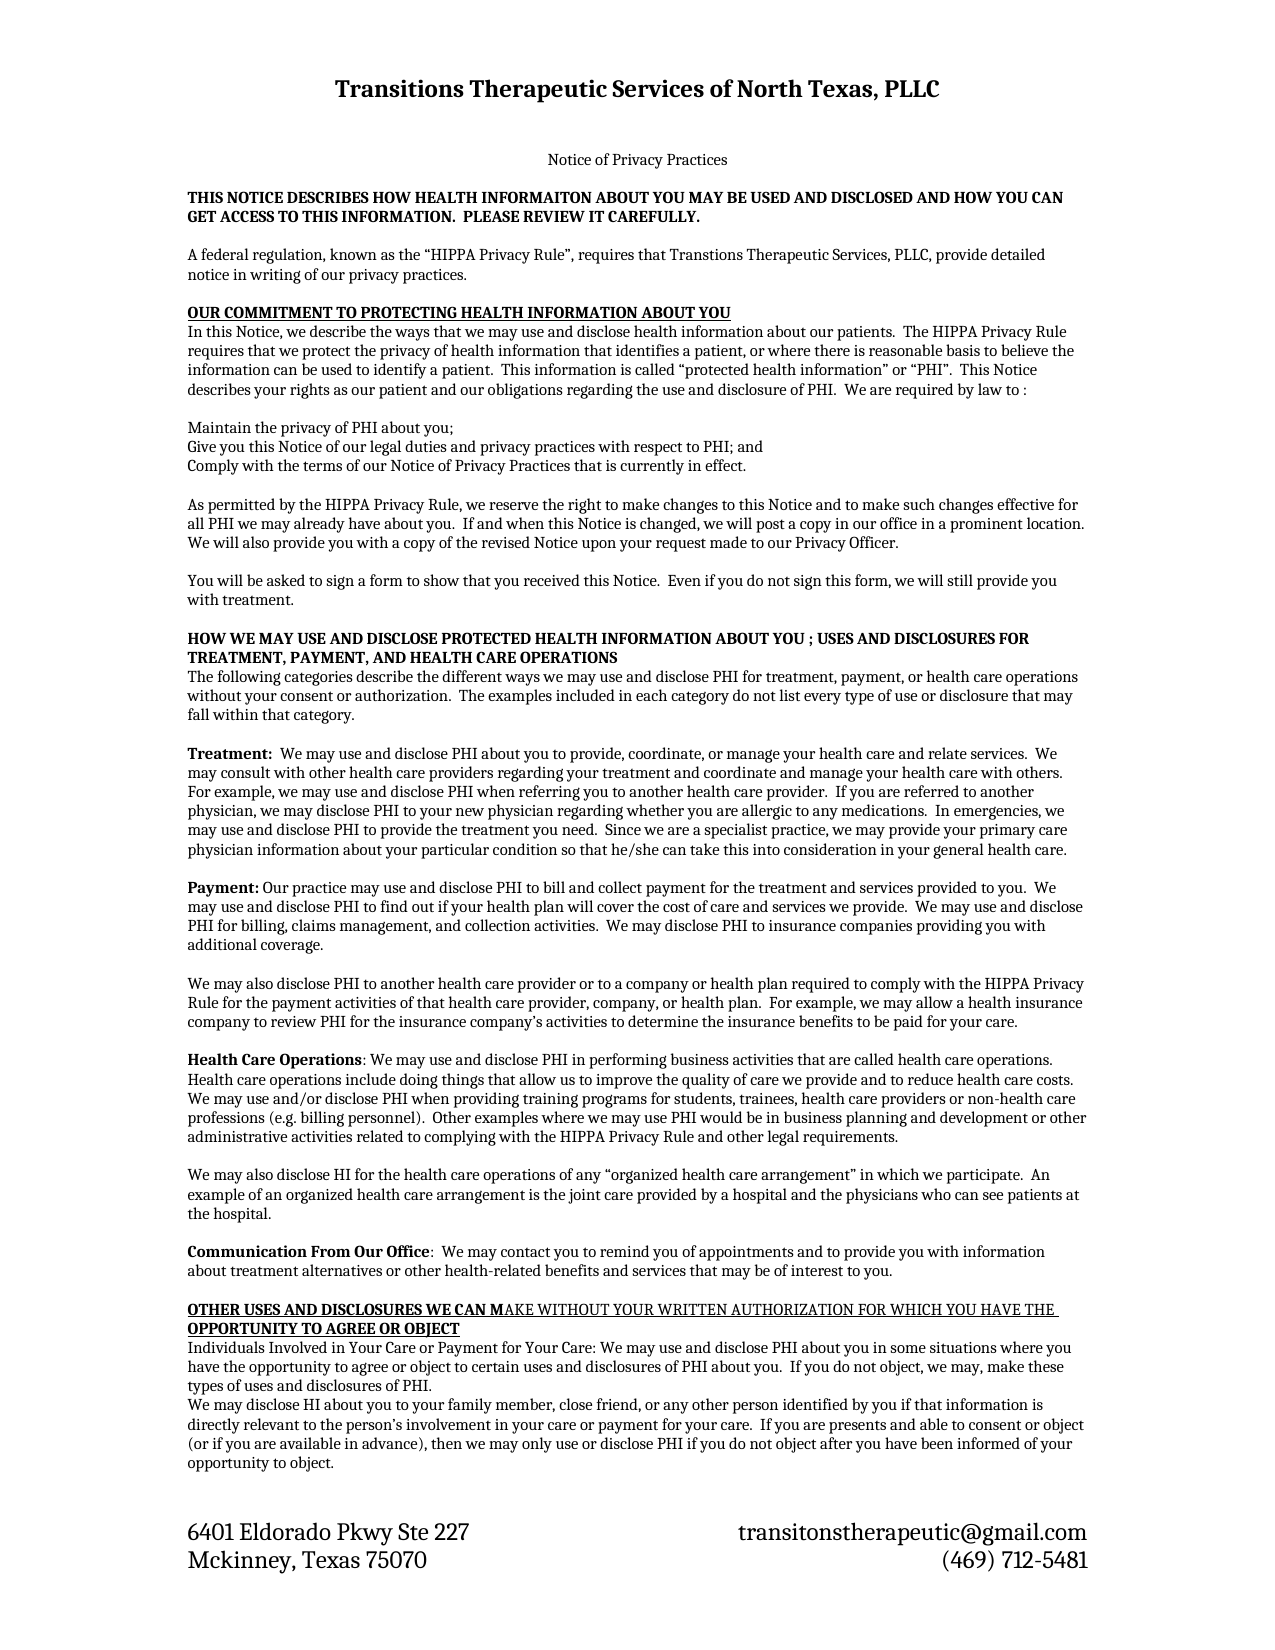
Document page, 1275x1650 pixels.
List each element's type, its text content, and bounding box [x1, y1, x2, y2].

text OTHER USES AND DISCLOSURES WE CAN MAKE WITHOUT YOUR WRITTEN AUTHORIZATION FOR WHICH YOU HAVE THE OPPORTUNITY TO AGREE OR OBJECT [187, 1300, 1087, 1338]
text Maintain the privacy of PHI about you; [187, 418, 1087, 437]
text We may also disclose HI for the health care operations of any “organized health care arrangement” in which we participate. An example of an organized health care arrangement is the joint care provided by a hospital and the physicians who can see patients at the hospital. [187, 1166, 1087, 1223]
text HOW WE MAY USE AND DISCLOSE PROTECTED HEALTH INFORMATION ABOUT YOU ; USES AND DISCLOSURES FOR TREATMENT, PAYMENT, AND HEALTH CARE OPERATIONS [187, 629, 1087, 667]
text We may also disclose PHI to another health care provider or to a company or health plan required to comply with the HIPPA Privacy Rule for the payment activities of that health care provider, company, or health plan. For example, we may allow a health insurance company to review PHI for the insurance company’s activities to determine the insurance benefits to be paid for your care. [187, 974, 1087, 1032]
text The following categories describe the different ways we may use and disclose PHI for treatment, payment, or health care operations without your consent or authorization. The examples included in each category do not list every type of use or disclosure that may fall within that category. [187, 667, 1087, 725]
text Give you this Notice of our legal duties and privacy practices with respect to PHI; and [187, 437, 1087, 457]
text Payment: Our practice may use and disclose PHI to bill and collect payment for the treatment and services provided to you. We may use and disclose PHI to find out if your health plan will cover the cost of care and services we provide. We may use and disclose PHI for billing, claims management, and collection activities. We may disclose PHI to insurance companies providing you with additional coverage. [187, 878, 1087, 955]
text A federal regulation, known as the “HIPPA Privacy Rule”, requires that Transtions Therapeutic Services, PLLC, provide detailed notice in writing of our privacy practices. [187, 246, 1087, 284]
text Comply with the terms of our Notice of Privacy Practices that is currently in effect. [187, 457, 1087, 476]
text We may disclose HI about you to your family member, close friend, or any other person identified by you if that information is directly relevant to the person’s involvement in your care or payment for your care. If you are presents and able to consent or object (or if you are available in advance), then we may only use or disclose PHI if you do not object after you have been informed of your opportunity to object. [187, 1396, 1087, 1472]
text You will be asked to sign a form to show that you received this Notice. Even if you do not sign this form, we will still provide you with treatment. [187, 572, 1087, 610]
text Notice of Privacy Practices [187, 150, 1087, 169]
text Communication From Our Office: We may contact you to remind you of appointments and to provide you with information about treatment alternatives or other health-related benefits and services that may be of interest to you. [187, 1242, 1087, 1281]
text Individuals Involved in Your Care or Payment for Your Care: We may use and disclose PHI about you in some situations where you have the opportunity to agree or object to certain uses and disclosures of PHI about you. If you do not object, we may, make these types of uses and disclosures of PHI. [187, 1338, 1087, 1396]
text Health Care Operations: We may use and disclose PHI in performing business activities that are called health care operations. Health care operations include doing things that allow us to improve the quality of care we provide and to reduce health care costs. We may use and/or disclose PHI when providing training programs for students, trainees, health care providers or non-health care professions (e.g. billing personnel). Other examples where we may use PHI would be in business planning and development or other administrative activities related to complying with the HIPPA Privacy Rule and other legal requirements. [187, 1051, 1087, 1147]
text In this Notice, we describe the ways that we may use and disclose health information about our patients. The HIPPA Privacy Rule requires that we protect the privacy of health information that identifies a patient, or where there is reasonable basis to believe the information can be used to identify a patient. This information is called “protected health information” or “PHI”. This Notice describes your rights as our patient and our obligations regarding the use and disclosure of PHI. We are required by law to : [187, 322, 1087, 399]
text THIS NOTICE DESCRIBES HOW HEALTH INFORMAITON ABOUT YOU MAY BE USED AND DISCLOSED AND HOW YOU CAN GET ACCESS TO THIS INFORMATION. PLEASE REVIEW IT CAREFULLY. [187, 188, 1087, 227]
text As permitted by the HIPPA Privacy Rule, we reserve the right to make changes to this Notice and to make such changes effective for all PHI we may already have about you. If and when this Notice is changed, we will post a copy in our office in a prominent location. We will also provide you with a copy of the revised Notice upon your request made to our Privacy Officer. [187, 495, 1087, 552]
text OUR COMMITMENT TO PROTECTING HEALTH INFORMATION ABOUT YOU [187, 303, 1087, 322]
text Treatment: We may use and disclose PHI about you to provide, coordinate, or manage your health care and relate services. We may consult with other health care providers regarding your treatment and coordinate and manage your health care with others. For example, we may use and disclose PHI when referring you to another health care provider. If you are referred to another physician, we may disclose PHI to your new physician regarding whether you are allergic to any medications. In emergencies, we may use and disclose PHI to provide the treatment you need. Since we are a specialist practice, we may provide your primary care physician information about your particular condition so that he/she can take this into consideration in your general health care. [187, 744, 1087, 859]
